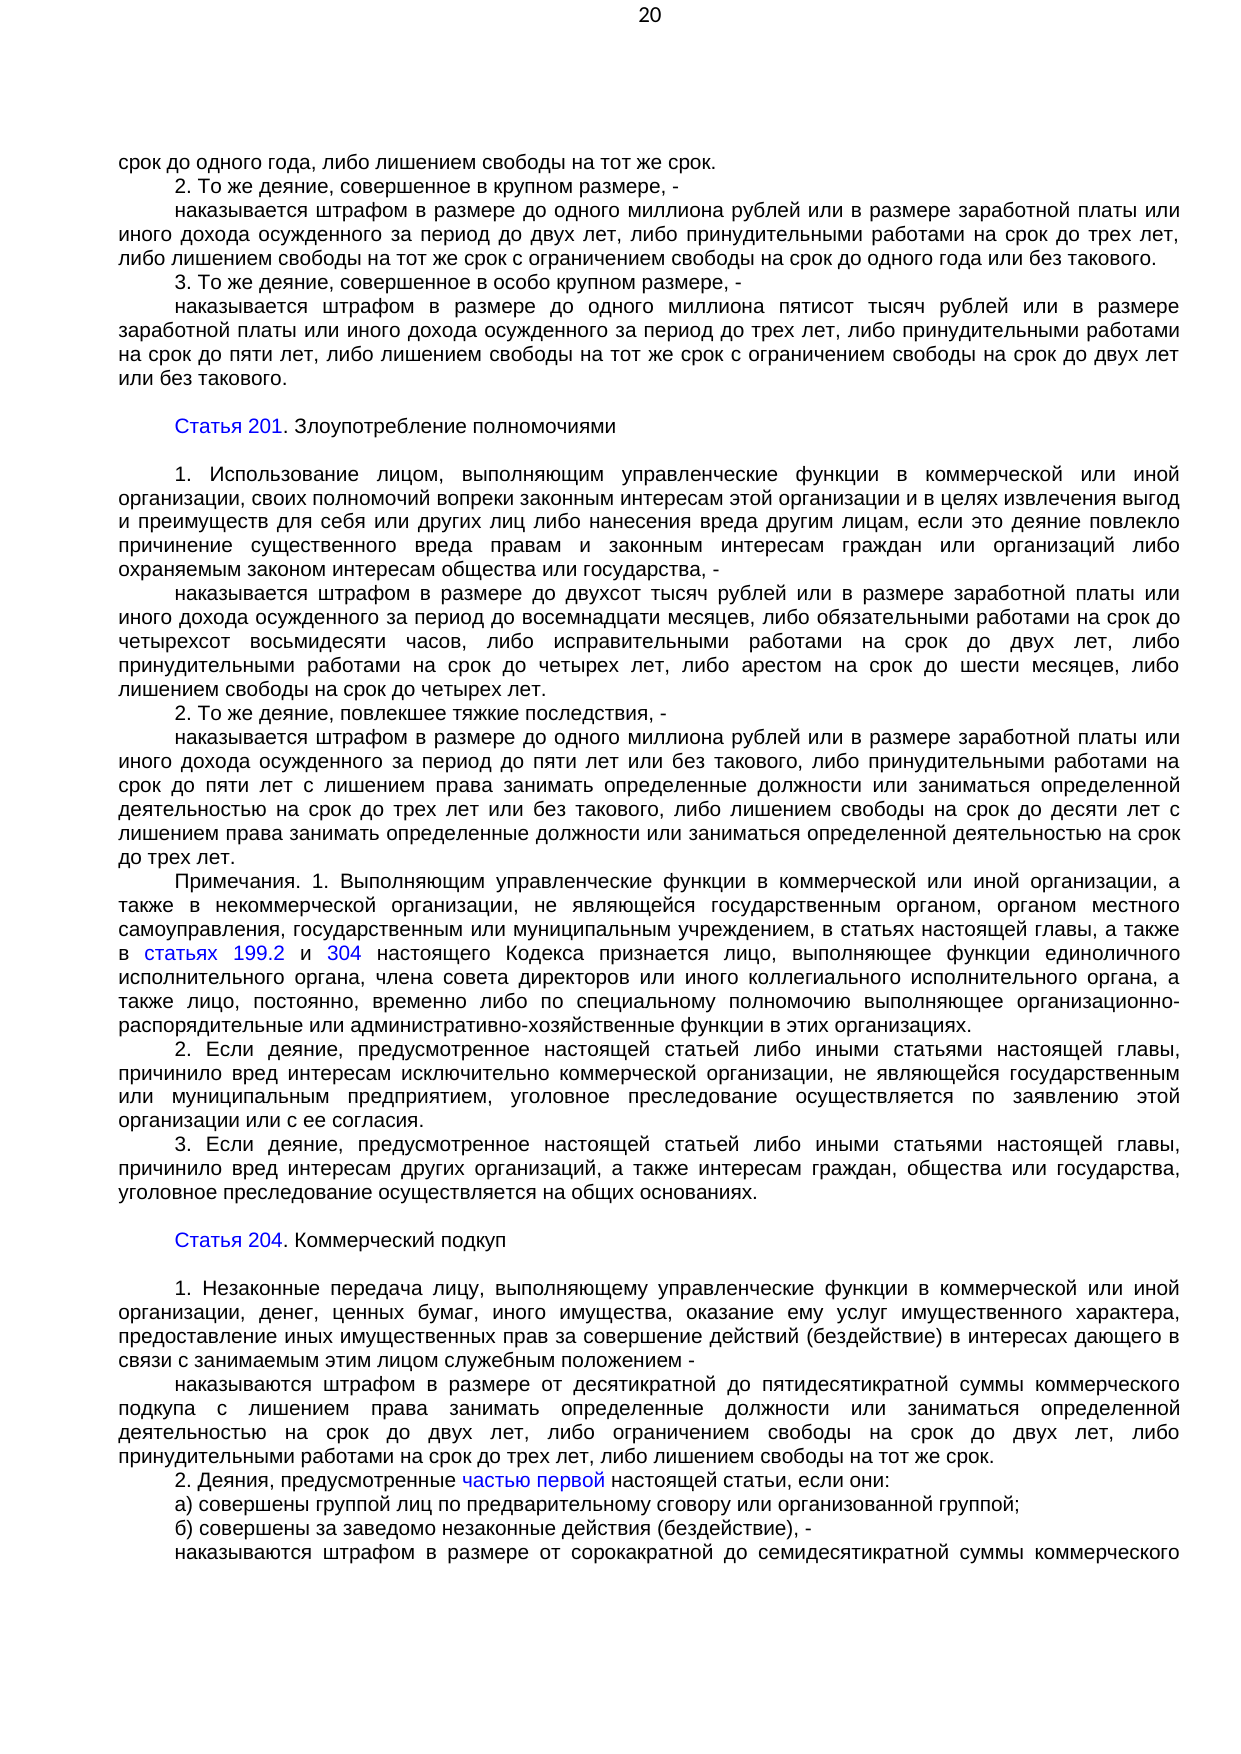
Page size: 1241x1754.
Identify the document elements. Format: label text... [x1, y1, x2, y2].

text 2. То же деяние, совершенное в крупном размере, - [118, 174, 1181, 198]
text наказывается штрафом в размере до одного миллиона рублей или в размере заработной платы или иного дохода осужденного за период до двух лет, либо принудительными работами на срок до трех лет, либо лишением свободы на тот же срок с ограничением свободы на срок до одного года или без такового. [118, 198, 1181, 270]
text 1. Использование лицом, выполняющим управленческие функции в коммерческой или иной организации, своих полномочий вопреки законным интересам этой организации и в целях извлечения выгод и преимуществ для себя или других лиц либо нанесения вреда другим лицам, если это деяние повлекло причинение существенного вреда правам и законным интересам граждан или организаций либо охраняемым законом интересам общества или государства, - [118, 461, 1181, 581]
text наказывается штрафом в размере до одного миллиона рублей или в размере заработной платы или иного дохода осужденного за период до пяти лет или без такового, либо принудительными работами на срок до пяти лет с лишением права занимать определенные должности или заниматься определенной деятельностью на срок до трех лет или без такового, либо лишением свободы на срок до десяти лет с лишением права занимать определенные должности или заниматься определенной деятельностью на срок до трех лет. [118, 725, 1181, 869]
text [118, 150, 1181, 174]
text 2. Деяния, предусмотренные частью первой настоящей статьи, если они: [118, 1468, 1181, 1492]
text наказываются штрафом в размере от десятикратной до пятидесятикратной суммы коммерческого подкупа с лишением права занимать определенные должности или заниматься определенной деятельностью на срок до двух лет, либо ограничением свободы на срок до двух лет, либо принудительными работами на срок до трех лет, либо лишением свободы на тот же срок. [118, 1372, 1181, 1468]
text б) совершены за заведомо незаконные действия (бездействие), - [118, 1516, 1181, 1539]
text 2. Если деяние, предусмотренное настоящей статьей либо иными статьями настоящей главы, причинило вред интересам исключительно коммерческой организации, не являющейся государственным или муниципальным предприятием, уголовное преследование осуществляется по заявлению этой организации или с ее согласия. [118, 1036, 1181, 1132]
text 3. Если деяние, предусмотренное настоящей статьей либо иными статьями настоящей главы, причинило вред интересам других организаций, а также интересам граждан, общества или государства, уголовное преследование осуществляется на общих основаниях. [118, 1132, 1181, 1204]
text 2. То же деяние, повлекшее тяжкие последствия, - [118, 701, 1181, 725]
text Статья 201. Злоупотребление полномочиями [118, 413, 1181, 437]
text 3. То же деяние, совершенное в особо крупном размере, - [118, 270, 1181, 294]
text наказывается штрафом в размере до одного миллиона пятисот тысяч рублей или в размере заработной платы или иного дохода осужденного за период до трех лет, либо принудительными работами на срок до пяти лет, либо лишением свободы на тот же срок с ограничением свободы на срок до двух лет или без такового. [118, 294, 1181, 389]
text а) совершены группой лиц по предварительному сговору или организованной группой; [118, 1492, 1181, 1516]
text 1. Незаконные передача лицу, выполняющему управленческие функции в коммерческой или иной организации, денег, ценных бумаг, иного имущества, оказание ему услуг имущественного характера, предоставление иных имущественных прав за совершение действий (бездействие) в интересах дающего в связи с занимаемым этим лицом служебным положением - [118, 1276, 1181, 1372]
text Примечания. 1. Выполняющим управленческие функции в коммерческой или иной организации, а также в некоммерческой организации, не являющейся государственным органом, органом местного самоуправления, государственным или муниципальным учреждением, в статьях настоящей главы, а также в статьях 199.2 и 304 настоящего Кодекса признается лицо, выполняющее функции единоличного исполнительного органа, члена совета директоров или иного коллегиального исполнительного органа, а также лицо, постоянно, временно либо по специальному полномочию выполняющее организационно-распорядительные или административно-хозяйственные функции в этих организациях. [118, 869, 1181, 1036]
text наказывается штрафом в размере до двухсот тысяч рублей или в размере заработной платы или иного дохода осужденного за период до восемнадцати месяцев, либо обязательными работами на срок до четырехсот восьмидесяти часов, либо исправительными работами на срок до двух лет, либо принудительными работами на срок до четырех лет, либо арестом на срок до шести месяцев, либо лишением свободы на срок до четырех лет. [118, 581, 1181, 701]
text Статья 204. Коммерческий подкуп [118, 1228, 1181, 1252]
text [118, 1539, 1181, 1563]
